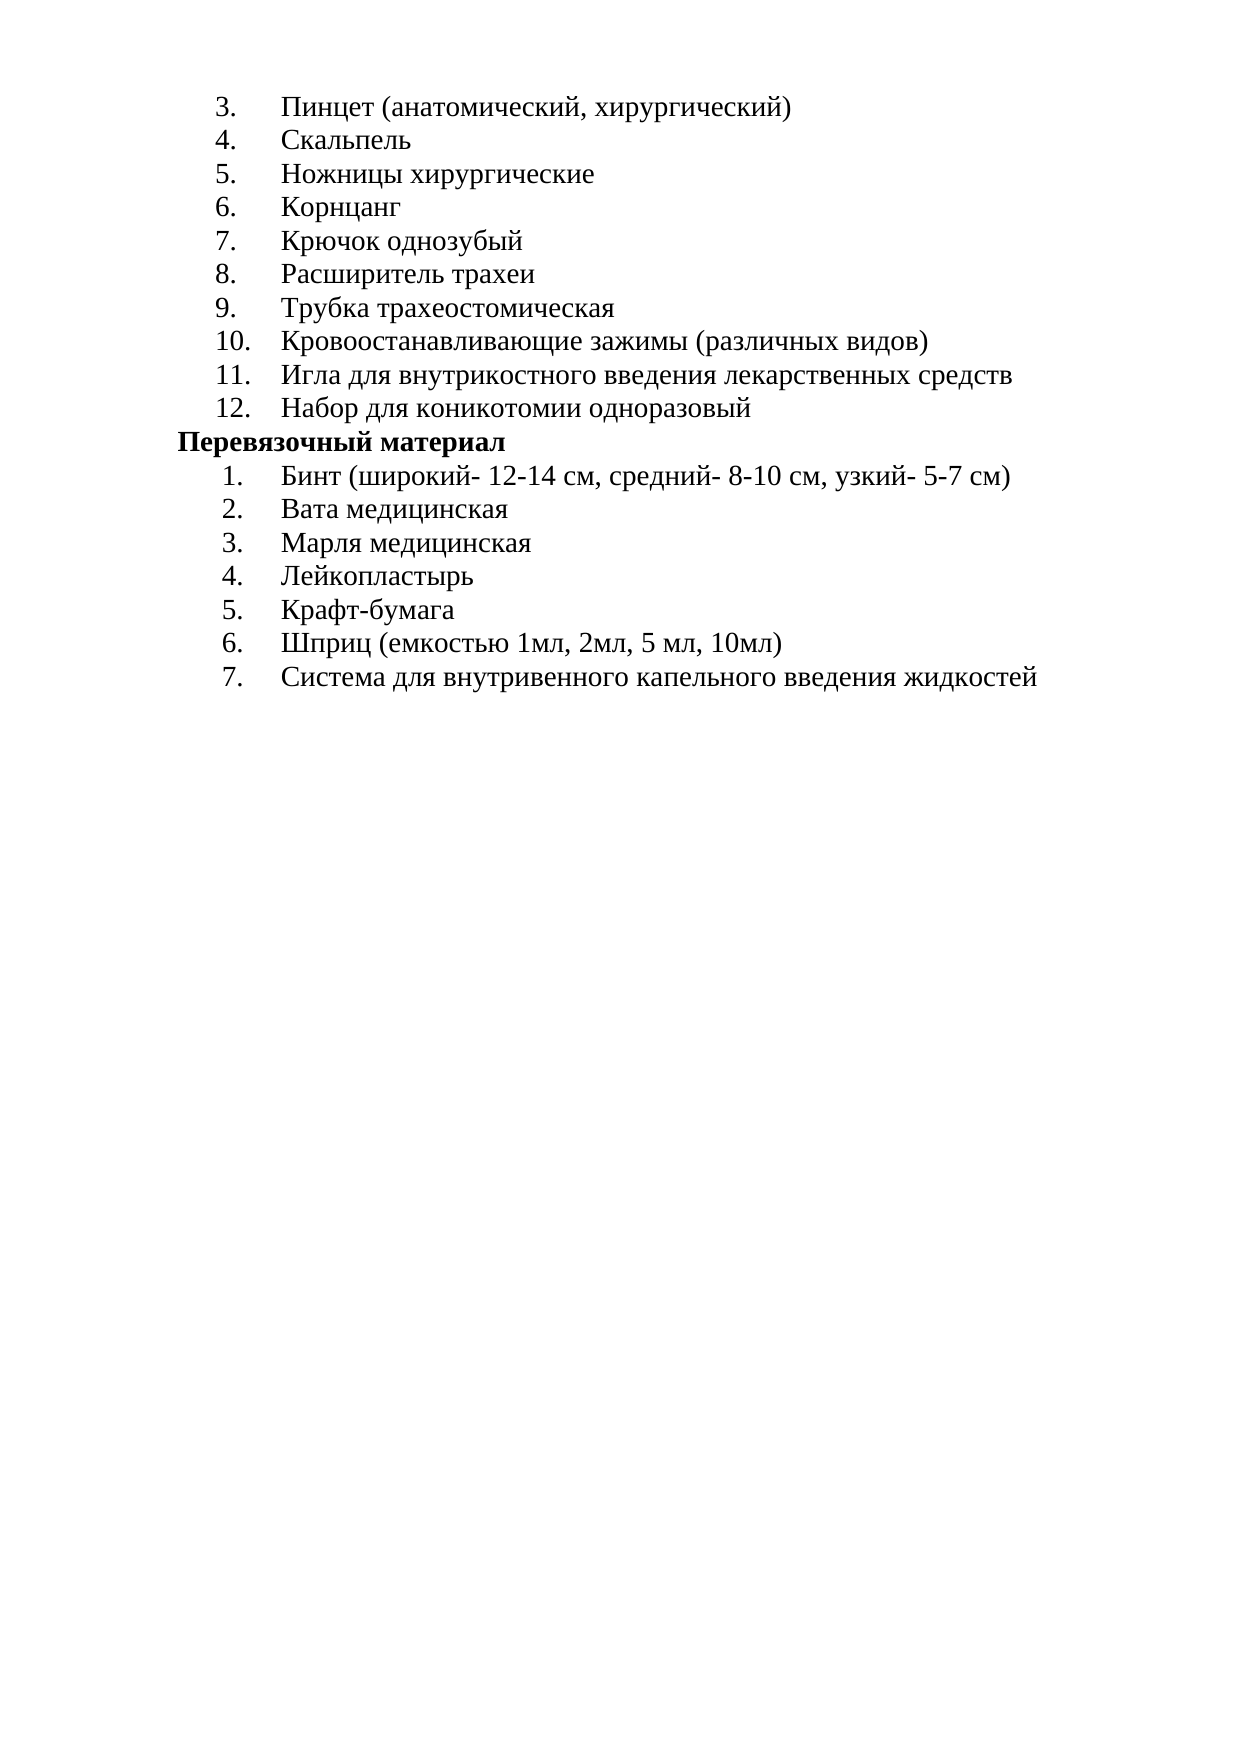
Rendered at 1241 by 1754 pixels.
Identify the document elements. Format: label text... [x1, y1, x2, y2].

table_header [166, 89, 1181, 424]
table_cell Перевязочный материал Бинт (широкий- 12-14 см, средний- 8-10 см, узкий- 5-7 см) Вата медицинская Марля медицинская Лейкопластырь Крафт-бумага Шприц (емкостью 1мл, 2мл, 5 мл, 10мл) Система для внутривенного капельного введения жидкостей [166, 424, 1181, 692]
